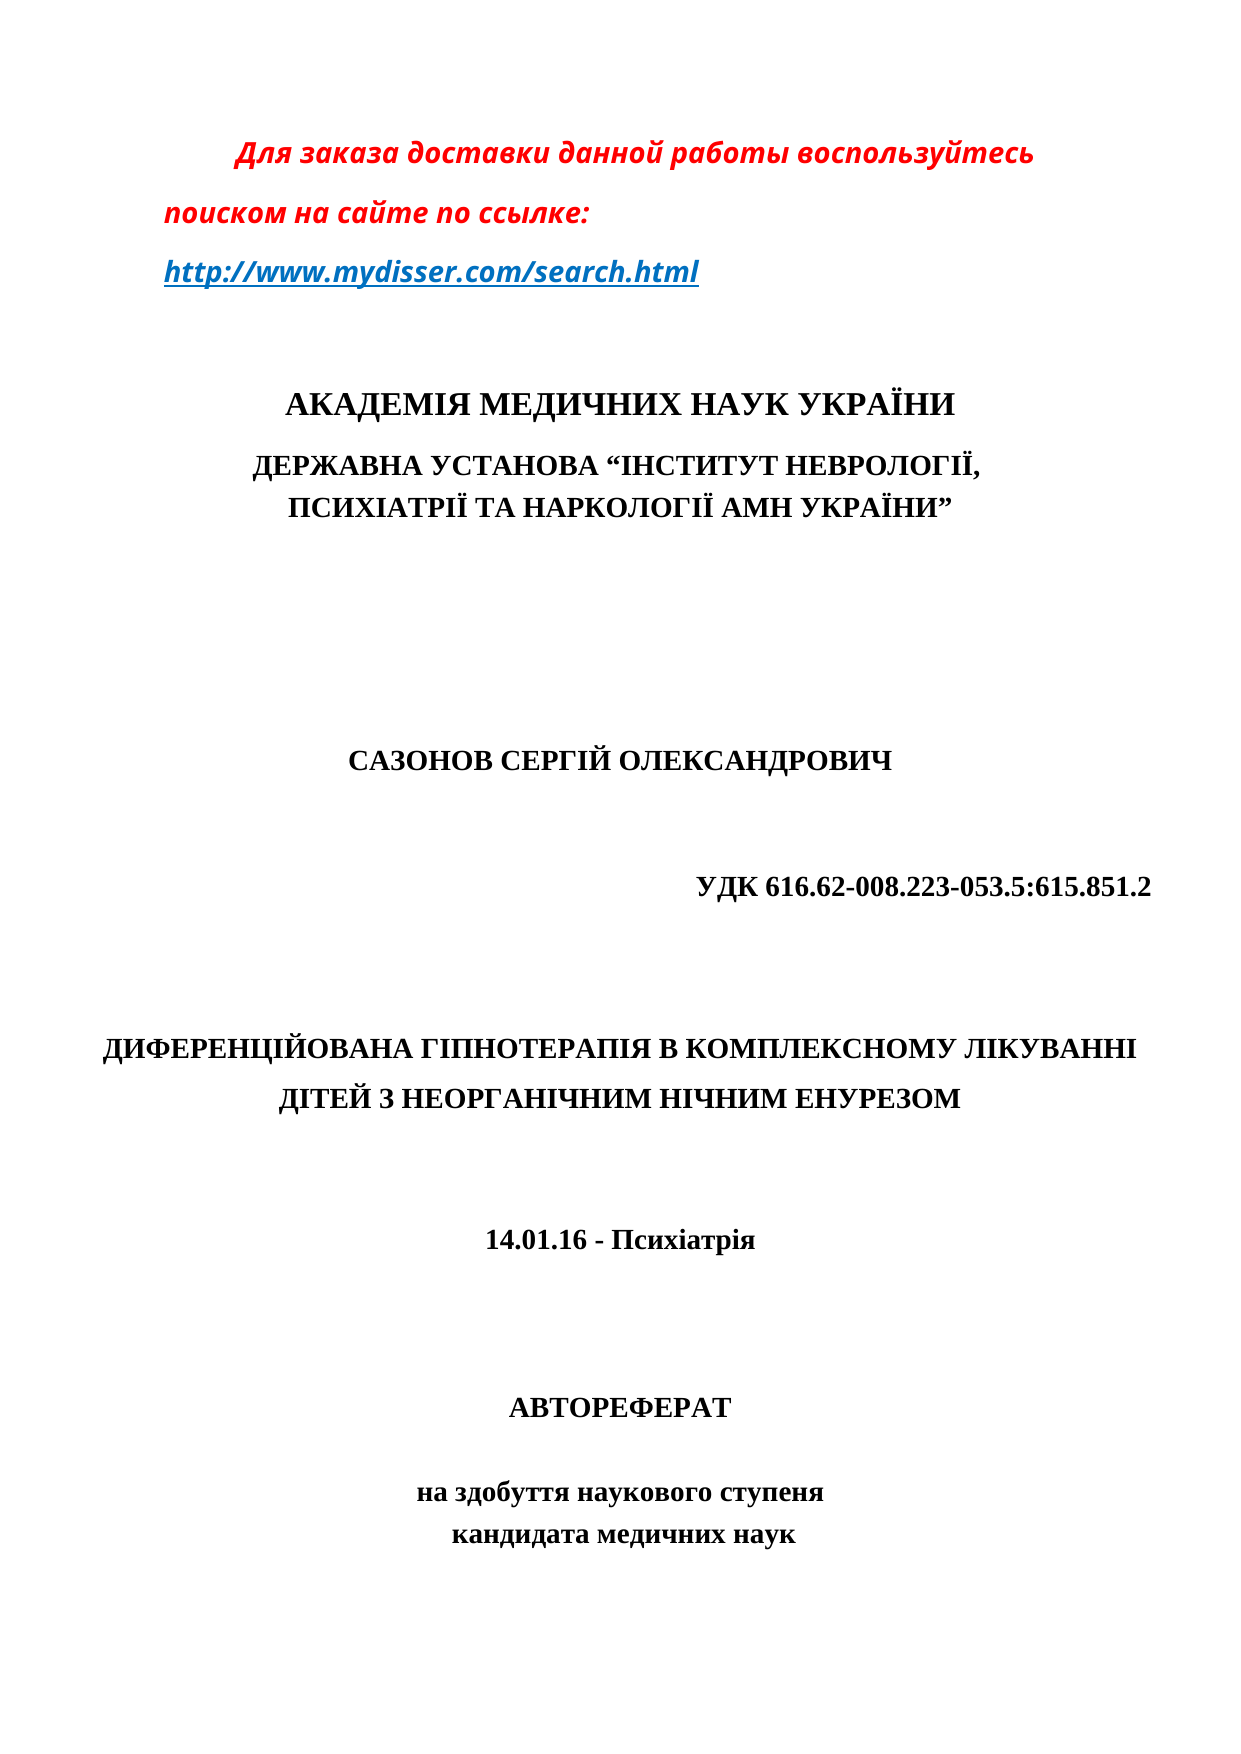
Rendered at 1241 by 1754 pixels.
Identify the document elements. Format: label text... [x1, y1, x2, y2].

subtitle Для заказа доставки данной работы воспользуйтесь поиском на сайте по ссылке: http://www.mydisser.com/search.html [164, 132, 1130, 291]
text кандидата медичних наук [89, 1510, 1152, 1552]
text 14.01.16 - Психіатрія [89, 1216, 1152, 1258]
text ДЕРЖАВНА УСТАНОВА “ІНСТИТУТ НЕВРОЛОГІЇ, ПСИХІАТРІЇ ТА НАРКОЛОГІЇ АМН УКРАЇНИ” [89, 442, 1152, 526]
text САЗОНОВ СЕРГІЙ ОЛЕКСАНДРОВИЧ [89, 736, 1152, 778]
text ДИФЕРЕНЦІЙОВАНА ГІПНОТЕРАПІЯ В КОМПЛЕКСНОМУ ЛІКУВАННІ ДІТЕЙ З НЕОРГАНІЧНИМ НІЧНИМ ЕНУРЕЗОМ [89, 1031, 1152, 1115]
text на здобуття наукового ступеня [89, 1468, 1152, 1510]
text УДК 616.62-008.223-053.5:615.851.2 [588, 862, 1152, 904]
title АКАДЕМІЯ МЕДИЧНИХ НАУК УКРАЇНИ [89, 384, 1152, 422]
text АВТОРЕФЕРАТ [89, 1384, 1152, 1426]
